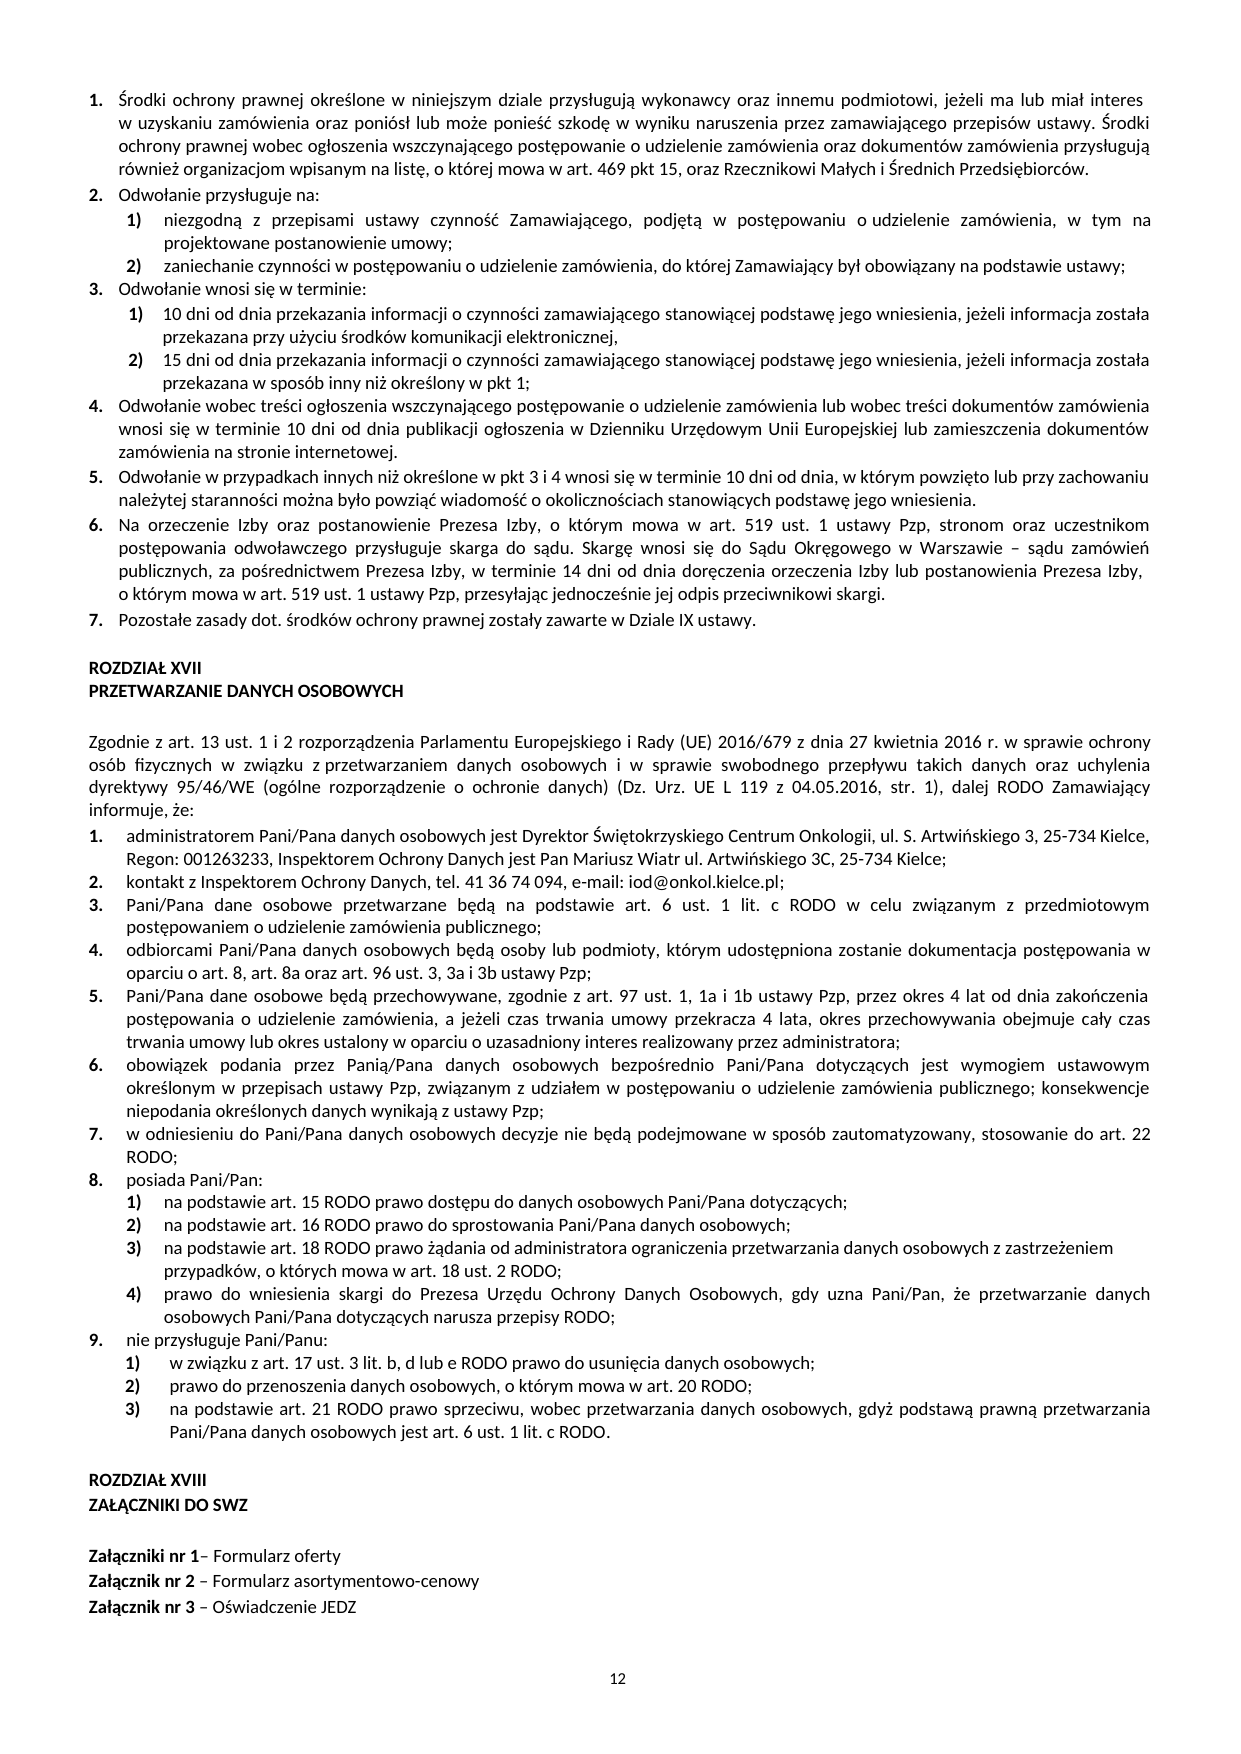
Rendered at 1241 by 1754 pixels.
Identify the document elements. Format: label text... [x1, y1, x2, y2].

list 15 dni od dnia przekazania informacji o czynności zamawiającego stanowiącej podstawę jego wniesienia, jeżeli informacja została przekazana w sposób inny niż określony w pkt 1; [128, 348, 1152, 394]
list na podstawie art. 18 RODO prawo żądania od administratora ograniczenia przetwarzania danych osobowych z zastrzeżeniem przypadków, o których mowa w art. 18 ust. 2 RODO; [126, 1237, 1152, 1282]
list Odwołanie wobec treści ogłoszenia wszczynającego postępowanie o udzielenie zamówienia lub wobec treści dokumentów zamówienia wnosi się w terminie 10 dni od dnia publikacji ogłoszenia w Dzienniku Urzędowym Unii Europejskiej lub zamieszczenia dokumentów zamówienia na stronie internetowej. [89, 394, 1152, 463]
list zaniechanie czynności w postępowaniu o udzielenie zamówienia, do której Zamawiający był obowiązany na podstawie ustawy; [126, 254, 1152, 277]
list Na orzeczenie Izby oraz postanowienie Prezesa Izby, o którym mowa w art. 519 ust. 1 ustawy Pzp, stronom oraz uczestnikom postępowania odwoławczego przysługuje skarga do sądu. Skargę wnosi się do Sądu Okręgowego w Warszawie – sądu zamówień publicznych, za pośrednictwem Prezesa Izby, w terminie 14 dni od dnia doręczenia orzeczenia Izby lub postanowienia Prezesa Izby, o którym mowa w art. 519 ust. 1 ustawy Pzp, przesyłając jednocześnie jej odpis przeciwnikowi skargi. [89, 514, 1152, 605]
list Odwołanie przysługuje na: [89, 183, 1152, 206]
list posiada Pani/Pan: [89, 1168, 1152, 1191]
list 10 dni od dnia przekazania informacji o czynności zamawiającego stanowiącej podstawę jego wniesienia, jeżeli informacja została przekazana przy użyciu środków komunikacji elektronicznej, [128, 302, 1152, 348]
list niezgodną z przepisami ustawy czynność Zamawiającego, podjętą w postępowaniu o udzielenie zamówienia, w tym na projektowane postanowienie umowy; [126, 208, 1152, 254]
text ZAŁĄCZNIKI DO SWZ [89, 1493, 1152, 1516]
text Załącznik nr 2 – Formularz asortymentowo-cenowy [89, 1569, 1152, 1592]
list prawo do wniesienia skargi do Prezesa Urzędu Ochrony Danych Osobowych, gdy uzna Pani/Pan, że przetwarzanie danych osobowych Pani/Pana dotyczących narusza przepisy RODO; [126, 1282, 1152, 1328]
list odbiorcami Pani/Pana danych osobowych będą osoby lub podmioty, którym udostępniona zostanie dokumentacja postępowania w oparciu o art. 8, art. 8a oraz art. 96 ust. 3, 3a i 3b ustawy Pzp; [89, 939, 1152, 984]
text Zgodnie z art. 13 ust. 1 i 2 rozporządzenia Parlamentu Europejskiego i Rady (UE) 2016/679 z dnia 27 kwietnia 2016 r. w sprawie ochrony osób fizycznych w związku z przetwarzaniem danych osobowych i w sprawie swobodnego przepływu takich danych oraz uchylenia dyrektywy 95/46/WE (ogólne rozporządzenie o ochronie danych) (Dz. Urz. UE L 119 z 04.05.2016, str. 1), dalej RODO Zamawiający informuje, że: [89, 730, 1152, 822]
list Pozostałe zasady dot. środków ochrony prawnej zostały zawarte w Dziale IX ustawy. [89, 608, 1152, 631]
text Załączniki nr 1– Formularz oferty [89, 1544, 1152, 1567]
list administratorem Pani/Pana danych osobowych jest Dyrektor Świętokrzyskiego Centrum Onkologii, ul. S. Artwińskiego 3, 25-734 Kielce, Regon: 001263233, Inspektorem Ochrony Danych jest Pan Mariusz Wiatr ul. Artwińskiego 3C, 25-734 Kielce; [89, 824, 1152, 870]
list w związku z art. 17 ust. 3 lit. b, d lub e RODO prawo do usunięcia danych osobowych; [125, 1351, 1152, 1374]
list prawo do przenoszenia danych osobowych, o którym mowa w art. 20 RODO; [125, 1374, 1152, 1397]
list nie przysługuje Pani/Panu: [89, 1328, 1152, 1351]
text ROZDZIAŁ XVII [89, 656, 1152, 679]
list Środki ochrony prawnej określone w niniejszym dziale przysługują wykonawcy oraz innemu podmiotowi, jeżeli ma lub miał interes w uzyskaniu zamówienia oraz poniósł lub może ponieść szkodę w wyniku naruszenia przez zamawiającego przepisów ustawy. Środki ochrony prawnej wobec ogłoszenia wszczynającego postępowanie o udzielenie zamówienia oraz dokumentów zamówienia przysługują również organizacjom wpisanym na listę, o której mowa w art. 469 pkt 15, oraz Rzecznikowi Małych i Średnich Przedsiębiorców. [89, 89, 1152, 180]
list Pani/Pana dane osobowe przetwarzane będą na podstawie art. 6 ust. 1 lit. c RODO w celu związanym z przedmiotowym postępowaniem o udzielenie zamówienia publicznego; [89, 893, 1152, 939]
text ROZDZIAŁ XVIII [89, 1468, 1152, 1491]
list obowiązek podania przez Panią/Pana danych osobowych bezpośrednio Pani/Pana dotyczących jest wymogiem ustawowym określonym w przepisach ustawy Pzp, związanym z udziałem w postępowaniu o udzielenie zamówienia publicznego; konsekwencje niepodania określonych danych wynikają z ustawy Pzp; [89, 1053, 1152, 1122]
list na podstawie art. 21 RODO prawo sprzeciwu, wobec przetwarzania danych osobowych, gdyż podstawą prawną przetwarzania Pani/Pana danych osobowych jest art. 6 ust. 1 lit. c RODO. [125, 1397, 1152, 1443]
list Odwołanie wnosi się w terminie: [89, 277, 1152, 300]
list Odwołanie w przypadkach innych niż określone w pkt 3 i 4 wnosi się w terminie 10 dni od dnia, w którym powzięto lub przy zachowaniu należytej staranności można było powziąć wiadomość o okolicznościach stanowiących podstawę jego wniesienia. [89, 465, 1152, 511]
text Załącznik nr 3 – Oświadczenie JEDZ [89, 1595, 1152, 1618]
list w odniesieniu do Pani/Pana danych osobowych decyzje nie będą podejmowane w sposób zautomatyzowany, stosowanie do art. 22 RODO; [89, 1122, 1152, 1168]
list Pani/Pana dane osobowe będą przechowywane, zgodnie z art. 97 ust. 1, 1a i 1b ustawy Pzp, przez okres 4 lat od dnia zakończenia postępowania o udzielenie zamówienia, a jeżeli czas trwania umowy przekracza 4 lata, okres przechowywania obejmuje cały czas trwania umowy lub okres ustalony w oparciu o uzasadniony interes realizowany przez administratora; [89, 984, 1152, 1053]
list na podstawie art. 16 RODO prawo do sprostowania Pani/Pana danych osobowych; [126, 1214, 1152, 1237]
list na podstawie art. 15 RODO prawo dostępu do danych osobowych Pani/Pana dotyczących; [126, 1191, 1152, 1214]
text PRZETWARZANIE DANYCH OSOBOWYCH [89, 679, 1152, 702]
list kontakt z Inspektorem Ochrony Danych, tel. 41 36 74 094, e-mail: iod@onkol.kielce.pl; [89, 870, 1152, 893]
